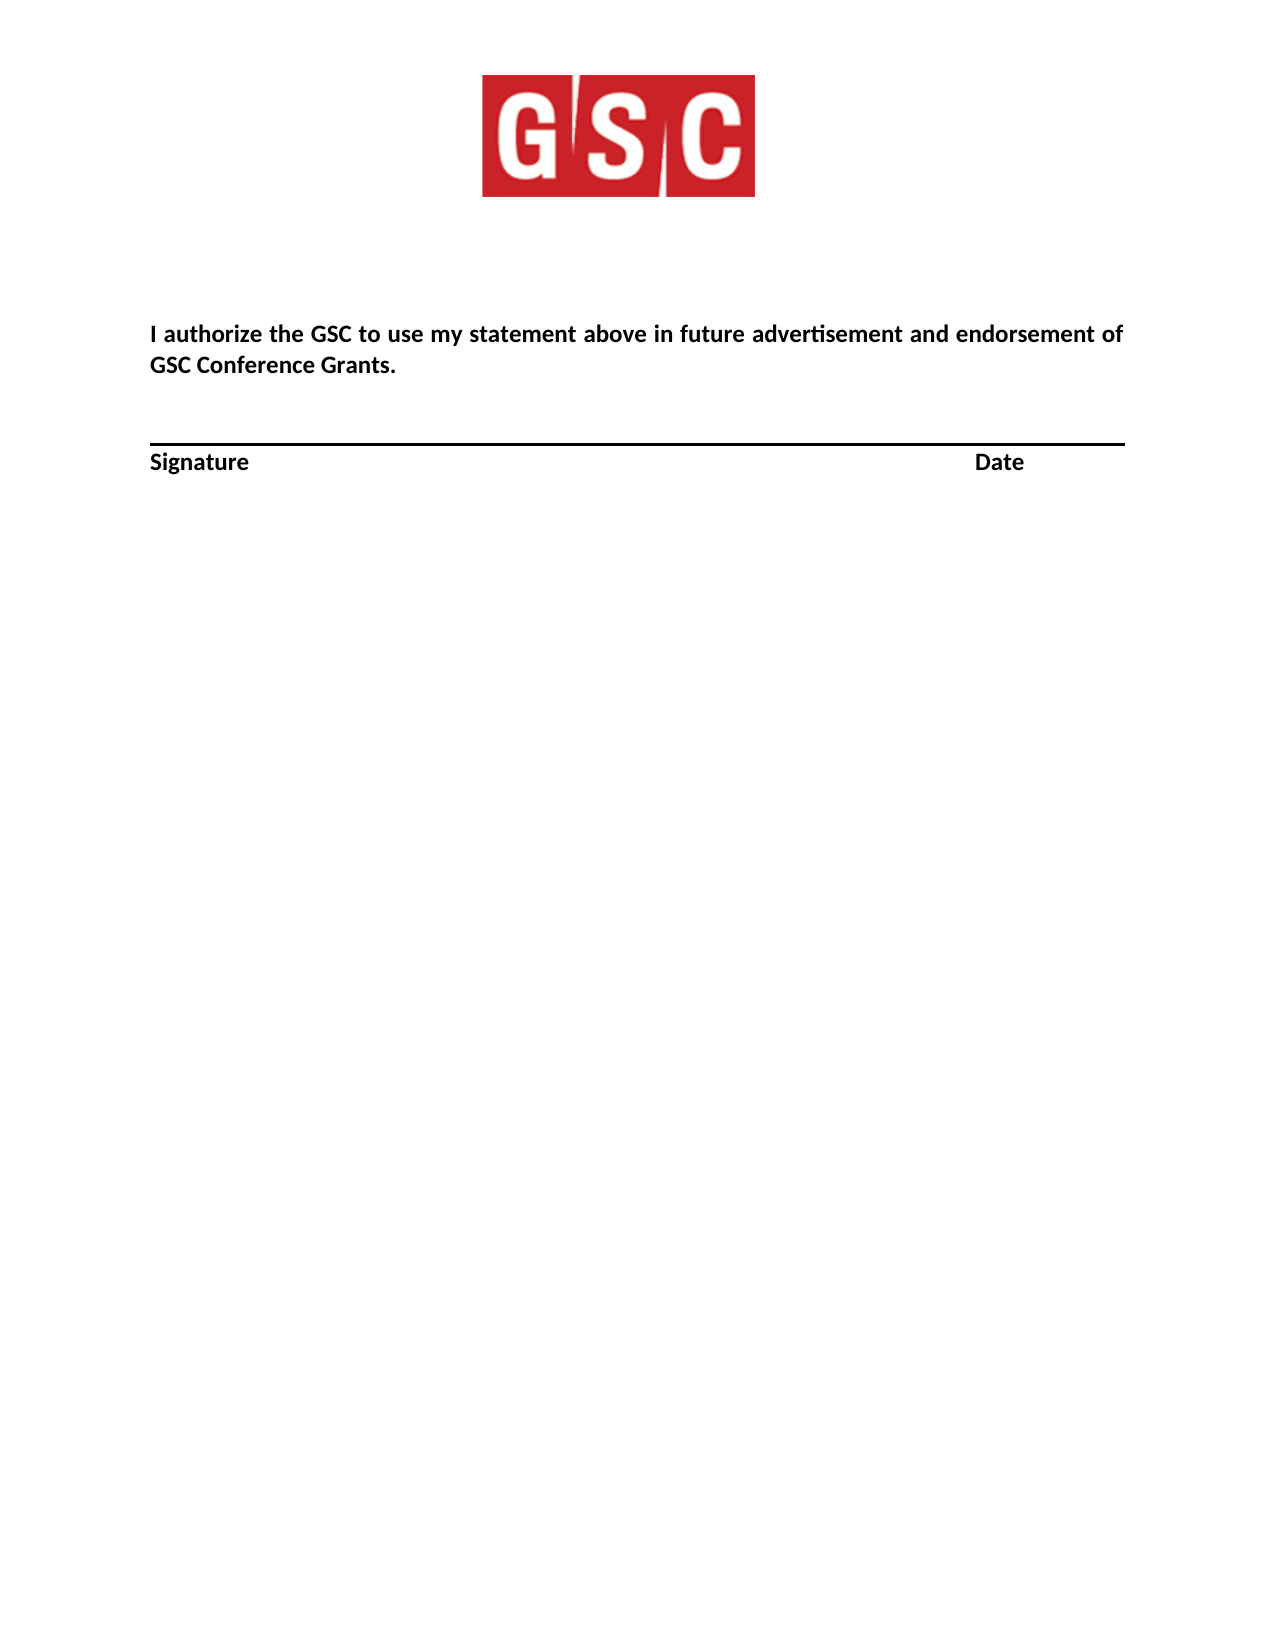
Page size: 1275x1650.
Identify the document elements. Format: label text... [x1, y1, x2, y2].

text I authorize the GSC to use my statement above in future advertisement and endorsement of GSC Conference Grants. [150, 318, 1125, 379]
picture [482, 75, 755, 197]
text Signature Date [150, 446, 1125, 476]
